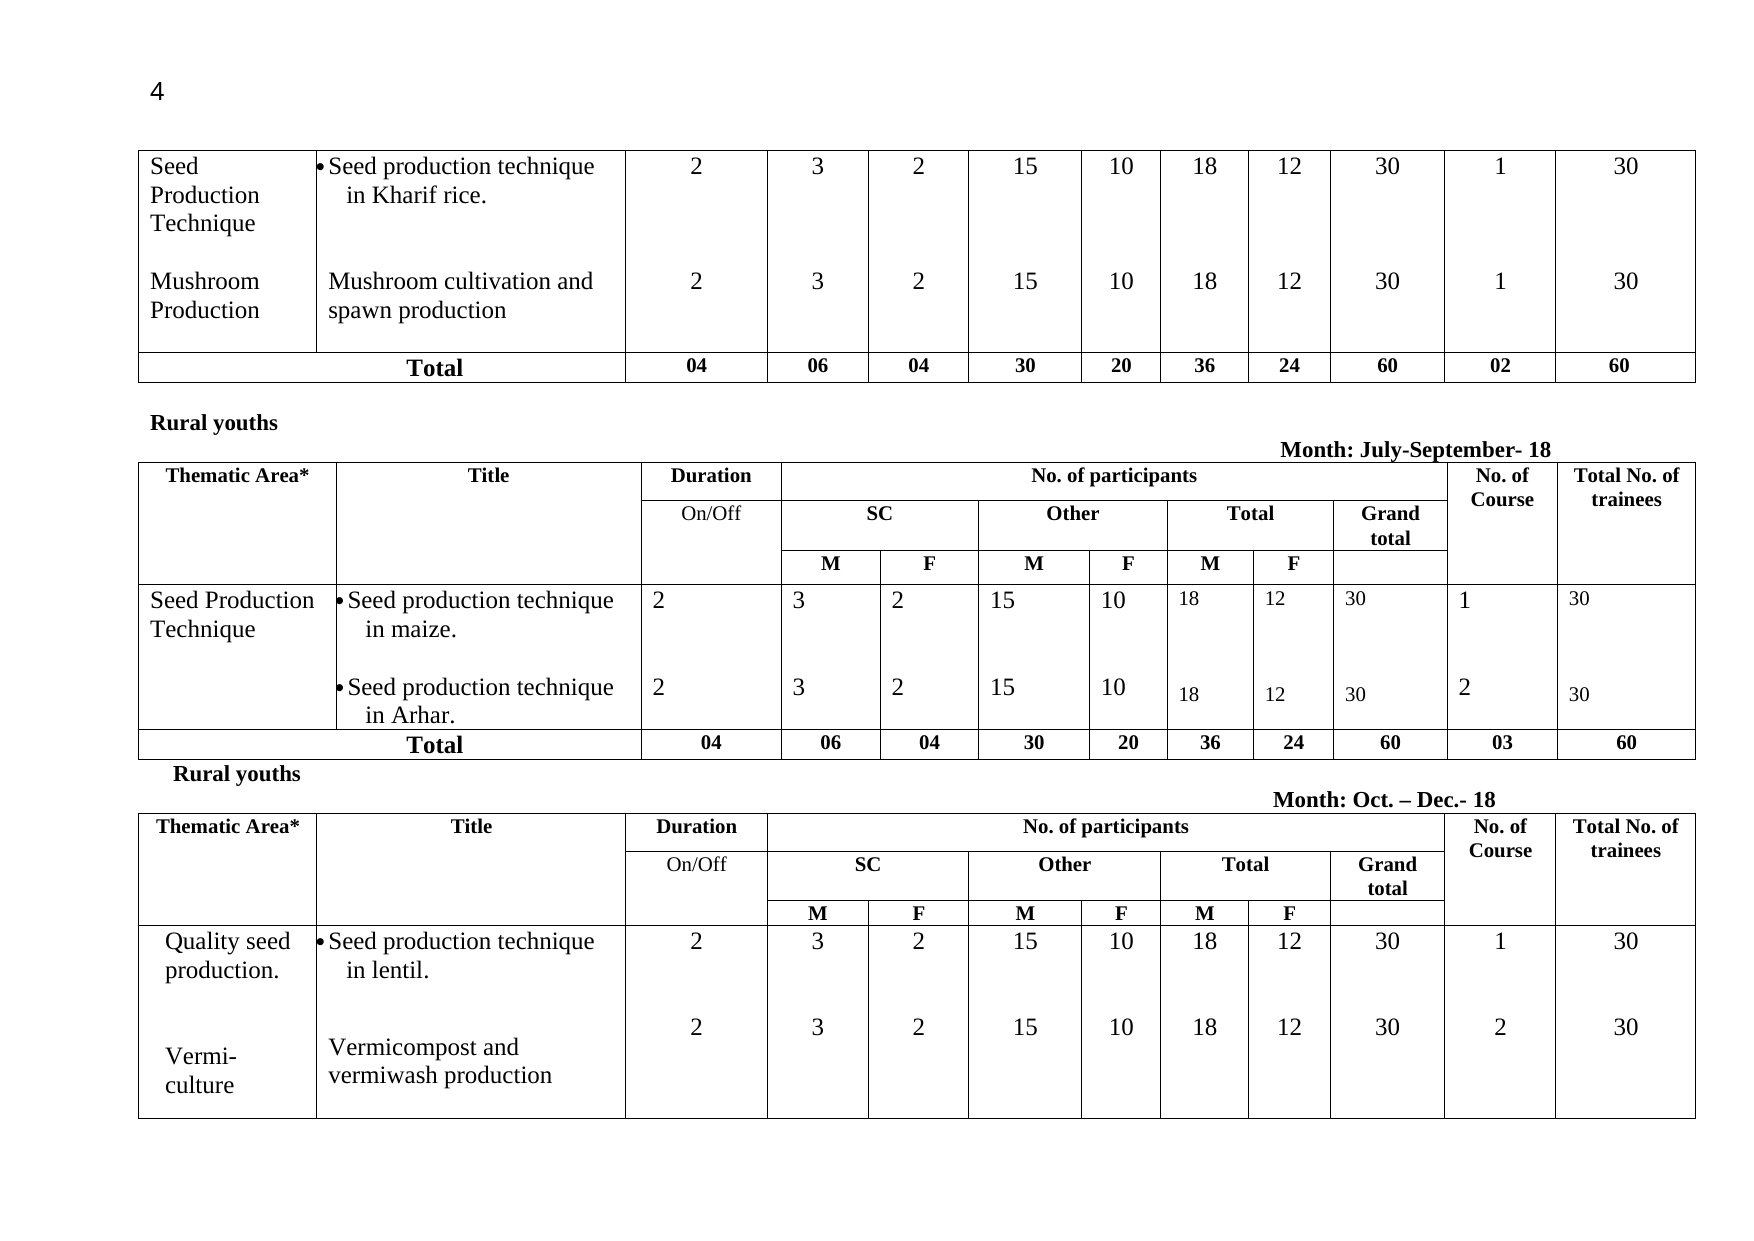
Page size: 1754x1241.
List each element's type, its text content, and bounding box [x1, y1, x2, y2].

table_cell 18 18 [1161, 926, 1248, 1118]
table_cell On/Off [642, 501, 781, 584]
list Month: Oct. – Dec.- 18 [1014, 786, 1604, 813]
table_cell Seed production technique in maize. Seed production technique in Arhar. [337, 585, 641, 729]
table_cell 06 [782, 730, 880, 759]
table_cell SC [782, 501, 978, 549]
table_cell Grand total [1334, 501, 1447, 549]
table_header No. of Course [1445, 814, 1555, 925]
table_cell 30 30 [1556, 151, 1695, 352]
table_cell [1331, 901, 1444, 925]
table_cell Other [979, 501, 1167, 549]
table_cell M [1161, 901, 1248, 925]
table_cell Seed production technique in lentil. Vermicompost and vermiwash production [317, 926, 625, 1118]
table_header Total No. of trainees [1558, 463, 1695, 584]
table_cell 12 12 [1249, 926, 1330, 1118]
table_cell 18 18 [1161, 151, 1248, 352]
table_header Total No. of trainees [1556, 814, 1695, 925]
table_cell SC [768, 852, 968, 900]
table_cell F [881, 551, 978, 584]
table_cell 04 [626, 353, 767, 382]
table_cell F [1254, 551, 1333, 584]
table_cell F [1090, 551, 1167, 584]
table_header No. of participants [782, 463, 1447, 500]
table_cell 15 15 [979, 585, 1089, 729]
table_cell M [782, 551, 880, 584]
table_header Thematic Area* [139, 463, 336, 584]
table_header Thematic Area* [139, 814, 316, 925]
text Rural youths [150, 409, 1604, 436]
table_cell 60 [1331, 353, 1444, 382]
table_cell 36 [1168, 730, 1253, 759]
table_cell 60 [1556, 353, 1695, 382]
table_cell 04 [869, 353, 968, 382]
table_header No. of participants [768, 814, 1444, 851]
table_cell 30 30 [1331, 151, 1444, 352]
table_header Title [337, 463, 641, 584]
table_cell 2 2 [642, 585, 781, 729]
table_cell 3 3 [768, 151, 868, 352]
table_cell 30 30 [1334, 585, 1447, 729]
table_cell 3 3 [782, 585, 880, 729]
table_cell 30 [969, 353, 1081, 382]
table_cell 24 [1249, 353, 1330, 382]
table_cell 30 30 [1331, 926, 1444, 1118]
table_cell 30 30 [1556, 926, 1695, 1118]
table_cell [1334, 551, 1447, 584]
table_cell 20 [1082, 353, 1160, 382]
table_cell 02 [1445, 353, 1555, 382]
table_cell 24 [1254, 730, 1333, 759]
table_cell M [768, 901, 868, 925]
table_cell M [979, 551, 1089, 584]
table_cell 10 10 [1090, 585, 1167, 729]
table_cell 3 3 [768, 926, 868, 1118]
table_cell 60 [1558, 730, 1695, 759]
table_cell 2 2 [626, 926, 767, 1118]
table_cell 10 10 [1082, 926, 1160, 1118]
table_cell 2 2 [626, 151, 767, 352]
table_cell 60 [1334, 730, 1447, 759]
table_cell Total [1168, 501, 1333, 549]
table_cell 30 [979, 730, 1089, 759]
text Month: July-September- 18 [1200, 436, 1604, 462]
table_header No. of Course [1448, 463, 1557, 584]
table_cell 15 15 [969, 926, 1081, 1118]
table_cell Seed production technique in Kharif rice. Mushroom cultivation and spawn production [317, 151, 625, 352]
table_cell Quality seed production. Vermi- culture [139, 926, 316, 1118]
table_cell 10 10 [1082, 151, 1160, 352]
table_cell Seed Production Technique Mushroom Production [139, 151, 316, 352]
table_cell 18 18 [1168, 585, 1253, 729]
table_cell 06 [768, 353, 868, 382]
table_cell Other [969, 852, 1160, 900]
table_cell F [869, 901, 968, 925]
table_header Duration [626, 814, 767, 851]
table_cell M [1168, 551, 1253, 584]
table_cell Grand total [1331, 852, 1444, 900]
table_cell Total [1161, 852, 1330, 900]
table_cell F [1249, 901, 1330, 925]
table_cell 12 12 [1249, 151, 1330, 352]
table_cell 12 12 [1254, 585, 1333, 729]
table_cell 20 [1090, 730, 1167, 759]
table_cell 2 2 [869, 926, 968, 1118]
table_cell 15 15 [969, 151, 1081, 352]
table_cell F [1082, 901, 1160, 925]
table_cell 2 2 [869, 151, 968, 352]
table_cell 1 1 [1445, 151, 1555, 352]
table_cell 04 [881, 730, 978, 759]
table_cell Total [139, 353, 625, 382]
table_cell On/Off [626, 852, 767, 925]
table_header Duration [642, 463, 781, 500]
text Rural youths [150, 760, 1604, 786]
table_cell 04 [642, 730, 781, 759]
table_cell 36 [1161, 353, 1248, 382]
table_cell 30 30 [1558, 585, 1695, 729]
table_header Title [317, 814, 625, 925]
table_cell Total [139, 730, 641, 759]
table_cell 2 2 [881, 585, 978, 729]
table_cell 1 2 [1448, 585, 1557, 729]
table_cell 03 [1448, 730, 1557, 759]
table_cell 1 2 [1445, 926, 1555, 1118]
table_cell M [969, 901, 1081, 925]
table_cell Seed Production Technique [139, 585, 336, 729]
